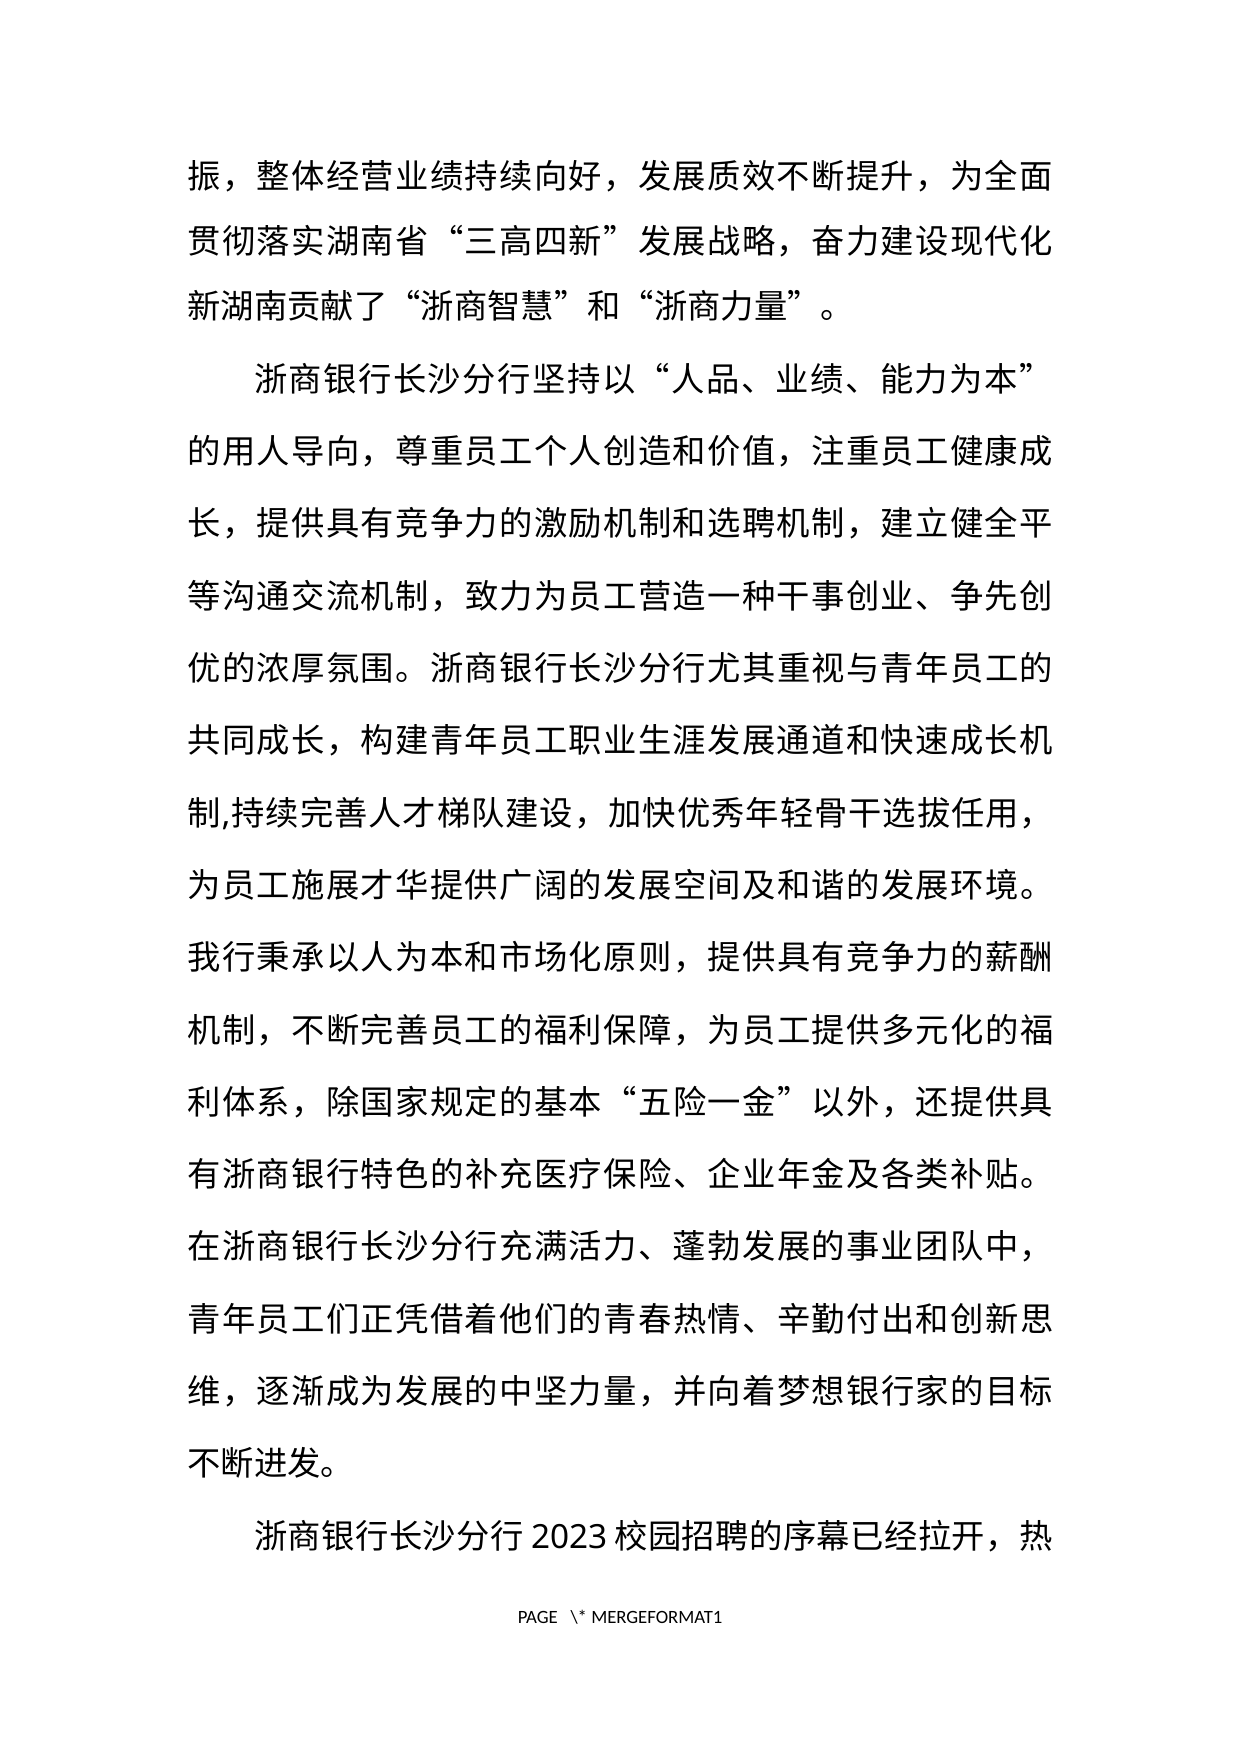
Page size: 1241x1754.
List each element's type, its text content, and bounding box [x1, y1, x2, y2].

text 浙商银行长沙分行坚持以“人品、业绩、能力为本”的用人导向，尊重员工个人创造和价值，注重员工健康成长，提供具有竞争力的激励机制和选聘机制，建立健全平等沟通交流机制，致力为员工营造一种干事创业、争先创优的浓厚氛围。浙商银行长沙分行尤其重视与青年员工的共同成长，构建青年员工职业生涯发展通道和快速成长机制,持续完善人才梯队建设，加快优秀年轻骨干选拔任用，为员工施展才华提供广阔的发展空间及和谐的发展环境。我行秉承以人为本和市场化原则，提供具有竞争力的薪酬机制，不断完善员工的福利保障，为员工提供多元化的福利体系，除国家规定的基本“五险一金”以外，还提供具有浙商银行特色的补充医疗保险、企业年金及各类补贴。在浙商银行长沙分行充满活力、蓬勃发展的事业团队中，青年员工们正凭借着他们的青春热情、辛勤付出和创新思维，逐渐成为发展的中坚力量，并向着梦想银行家的目标不断进发。 [187, 353, 1053, 1485]
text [187, 1509, 1053, 1558]
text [187, 142, 1053, 337]
